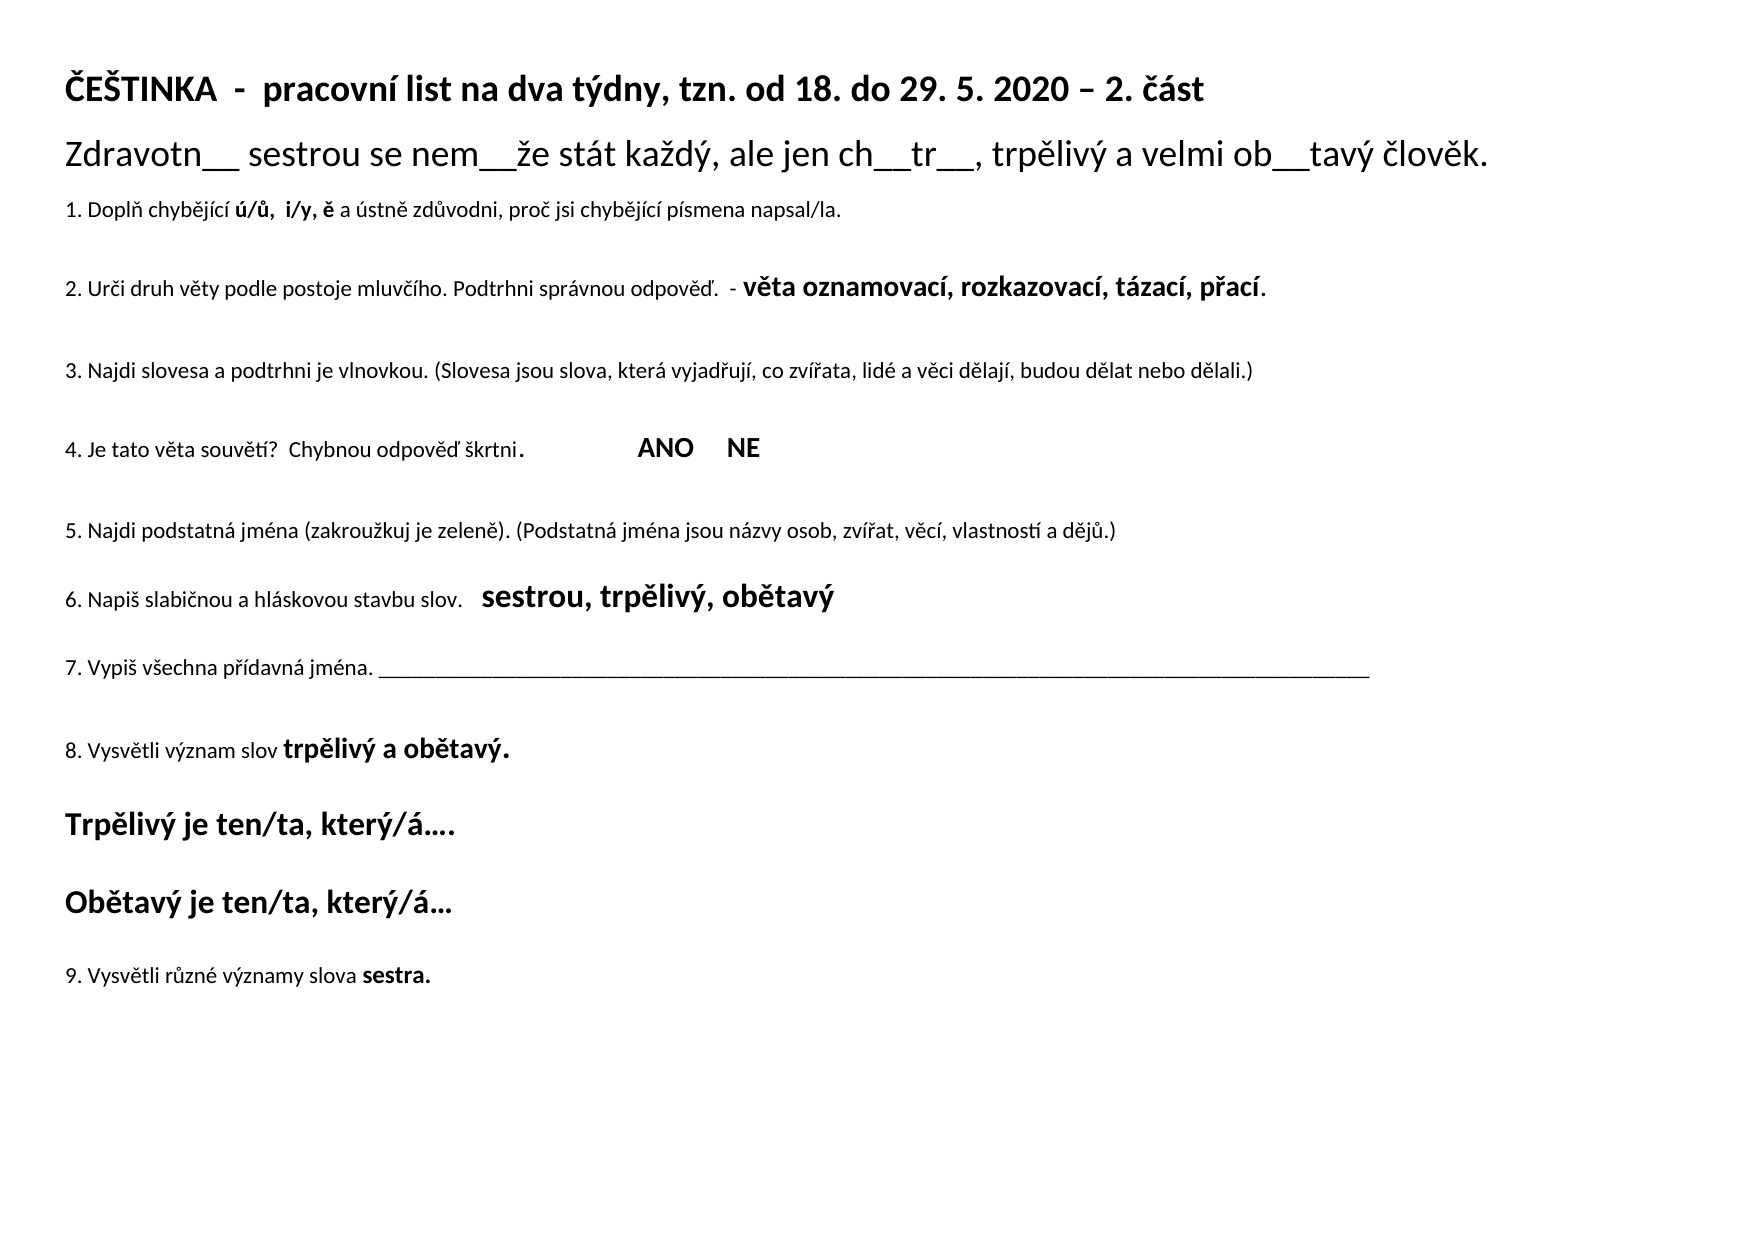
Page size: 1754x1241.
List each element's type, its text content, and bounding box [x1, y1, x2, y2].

text 5. Najdi podstatná jména (zakroužkuj je zeleně). (Podstatná jména jsou názvy osob, zvířat, věcí, vlastností a dějů.) [65, 517, 1679, 545]
text 7. Vypiš všechna přídavná jména. _______________________________________________________________________________________ [65, 653, 1679, 681]
text 4. Je tato věta souvětí? Chybnou odpověď škrtni. ANO NE [65, 429, 1679, 464]
text Obětavý je ten/ta, který/á… [65, 881, 1679, 922]
text 6. Napiš slabičnou a hláskovou stavbu slov. sestrou, trpělivý, obětavý [65, 575, 1679, 616]
text 1. Doplň chybějící ú/ů, i/y, ě a ústně zdůvodni, proč jsi chybějící písmena napsal/la. [65, 195, 1679, 223]
text Zdravotn__ sestrou se nem__že stát každý, ale jen ch__tr__, trpělivý a velmi ob__tavý člověk. [65, 130, 1679, 176]
text 9. Vysvětli různé významy slova sestra. [65, 959, 1679, 989]
text 3. Najdi slovesa a podtrhni je vlnovkou. (Slovesa jsou slova, která vyjadřují, co zvířata, lidé a věci dělají, budou dělat nebo dělali.) [65, 356, 1679, 384]
text 2. Urči druh věty podle postoje mluvčího. Podtrhni správnou odpověď. - věta oznamovací, rozkazovací, tázací, přací. [65, 268, 1679, 304]
text ČEŠTINKA - pracovní list na dva týdny, tzn. od 18. do 29. 5. 2020 – 2. část [65, 65, 1679, 111]
text Trpělivý je ten/ta, který/á…. [65, 803, 1679, 844]
text 8. Vysvětli význam slov trpělivý a obětavý. [65, 726, 1679, 766]
